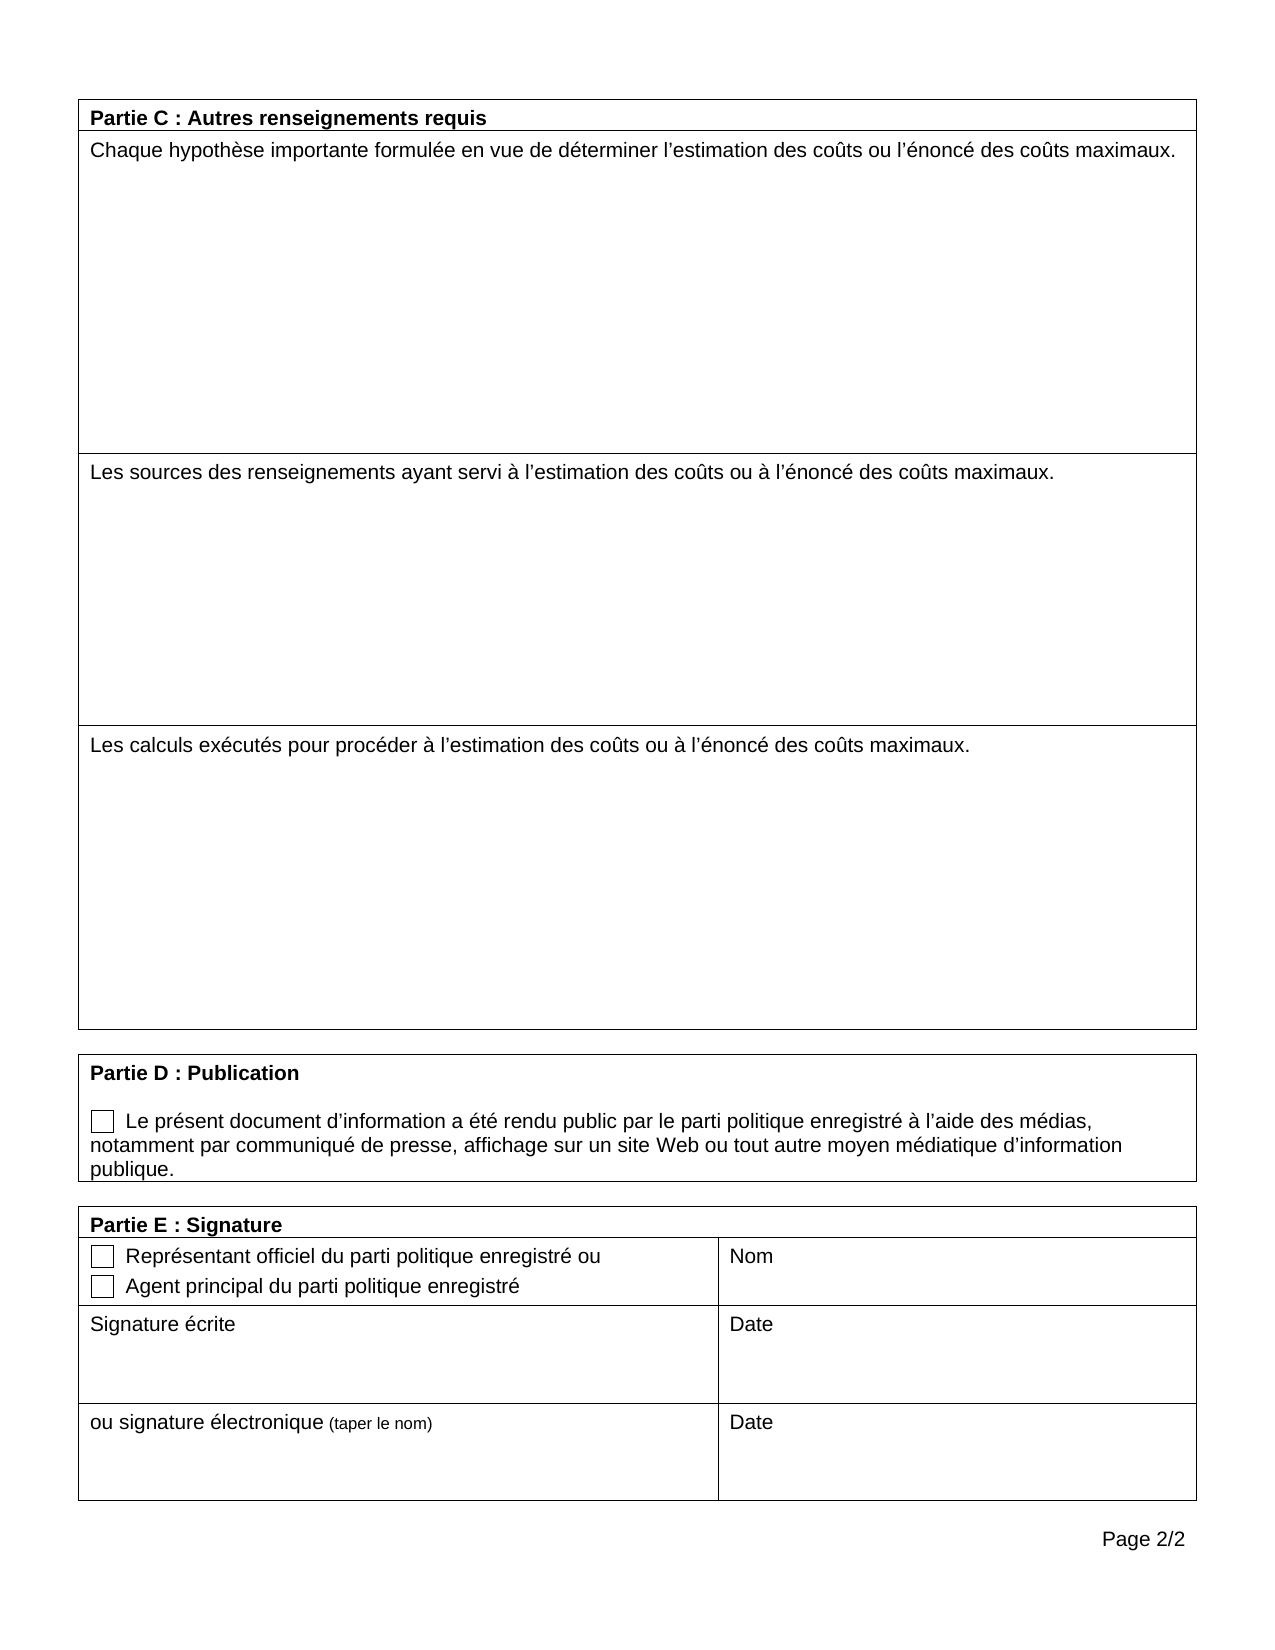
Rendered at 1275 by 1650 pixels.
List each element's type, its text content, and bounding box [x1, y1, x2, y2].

table_cell Date [719, 1306, 1196, 1402]
table_header Partie D : Publication [79, 1055, 1196, 1085]
table_cell Les calculs exécutés pour procéder à l’estimation des coûts ou à l’énoncé des coûts maximaux. [79, 726, 1196, 1028]
table_cell Le présent document d’information a été rendu public par le parti politique enregistré à l’aide des médias, notamment par communiqué de presse, affichage sur un site Web ou tout autre moyen médiatique d’information publique. [79, 1085, 1196, 1181]
table_header Partie C : Autres renseignements requis [79, 100, 1196, 130]
table_header Partie E : Signature [79, 1207, 1196, 1237]
table_cell Les sources des renseignements ayant servi à l’estimation des coûts ou à l’énoncé des coûts maximaux. [79, 454, 1196, 725]
table_cell Signature écrite [79, 1306, 718, 1402]
table_cell Représentant officiel du parti politique enregistré ou Agent principal du parti politique enregistré [79, 1238, 718, 1304]
table_cell Date [719, 1404, 1196, 1500]
table_cell ou signature électronique (taper le nom) [79, 1404, 718, 1500]
table_cell Nom [719, 1238, 1196, 1304]
table_cell Chaque hypothèse importante formulée en vue de déterminer l’estimation des coûts ou l’énoncé des coûts maximaux. [79, 131, 1196, 452]
